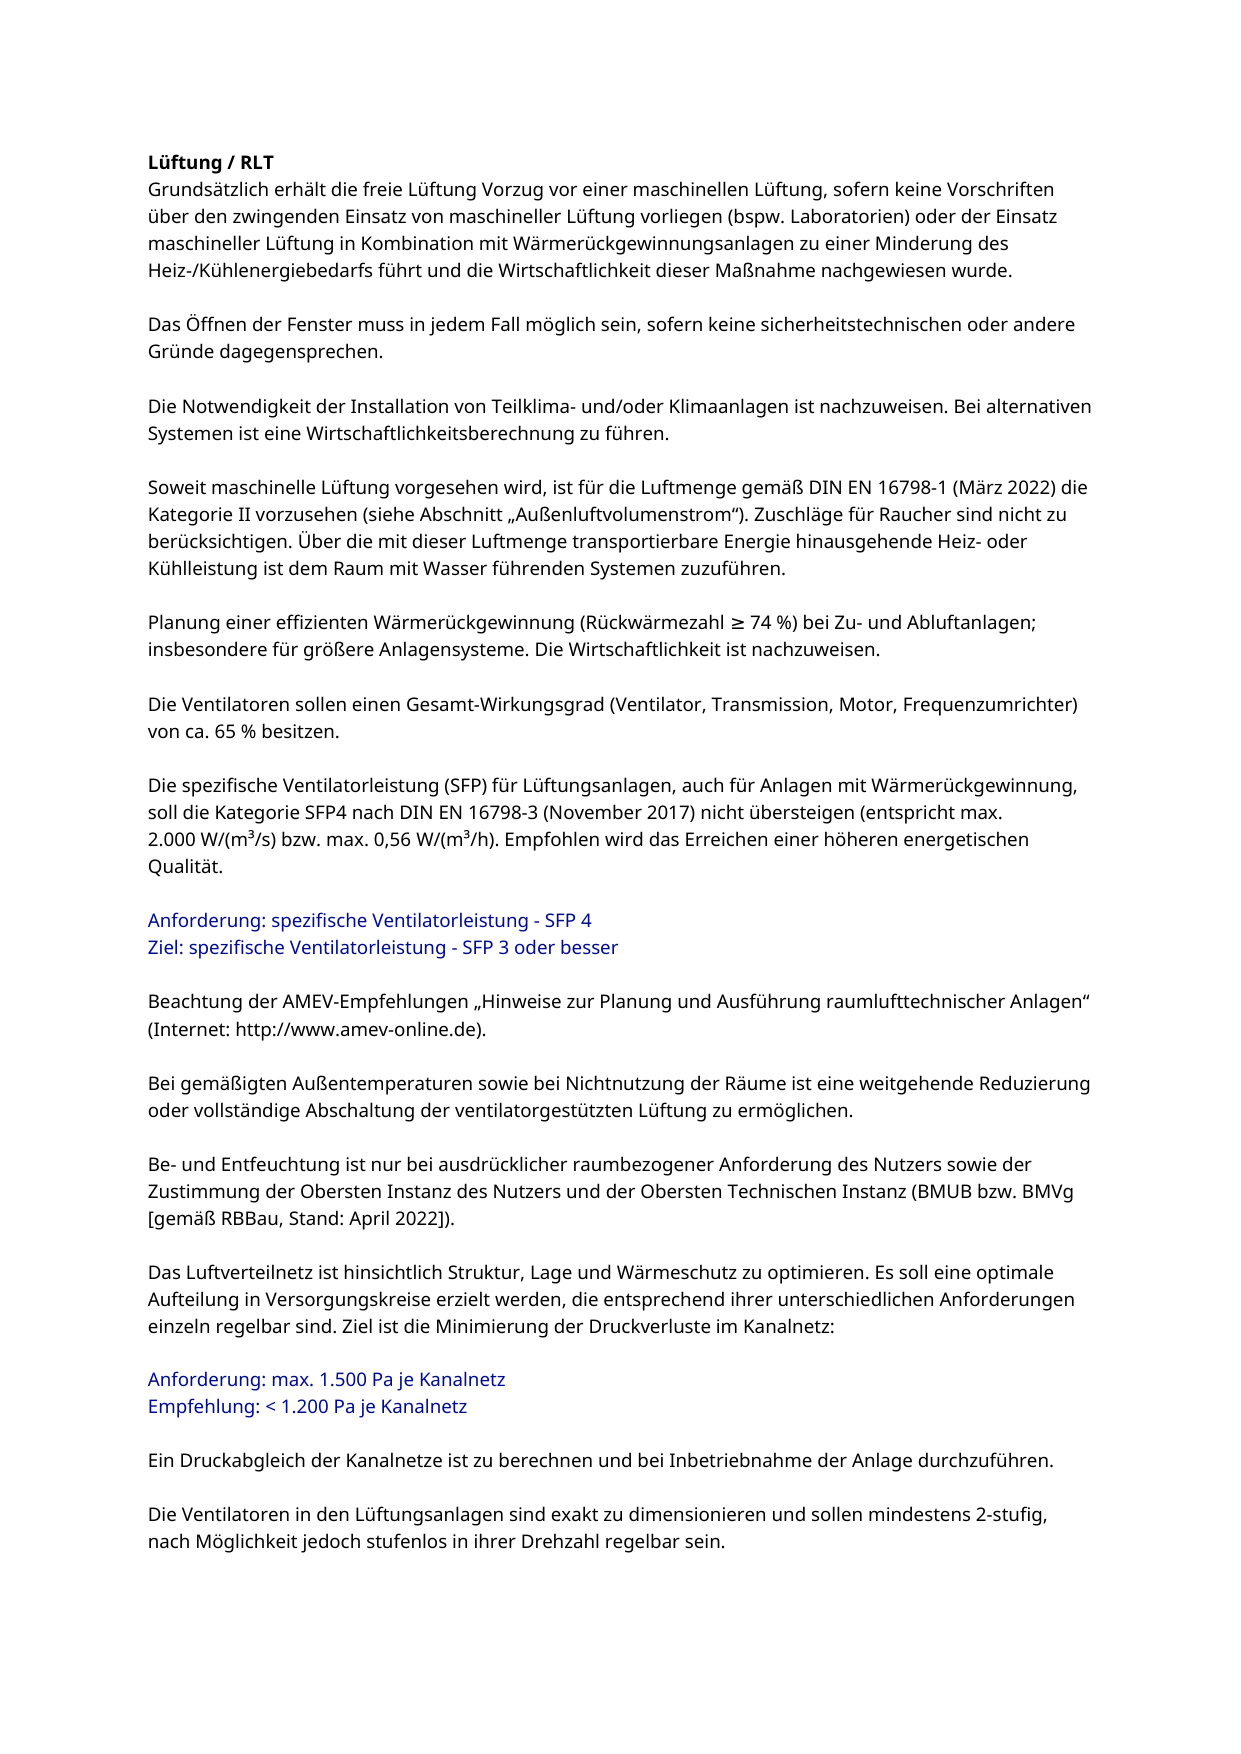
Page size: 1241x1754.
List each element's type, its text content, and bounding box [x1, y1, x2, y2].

text Die Notwendigkeit der Installation von Teilklima- und/oder Klimaanlagen ist nachzuweisen. Bei alternativen Systemen ist eine Wirtschaftlichkeitsberechnung zu führen. [148, 391, 1093, 446]
text Bei gemäßigten Außentemperaturen sowie bei Nichtnutzung der Räume ist eine weitgehende Reduzierung oder vollständige Abschaltung der ventilatorgestützten Lüftung zu ermöglichen. [148, 1068, 1093, 1123]
text Beachtung der AMEV-Empfehlungen „Hinweise zur Planung und Ausführung raumlufttechnischer Anlagen“ (Internet: http://www.amev-online.de). [148, 987, 1093, 1041]
text Die Ventilatoren sollen einen Gesamt-Wirkungsgrad (Ventilator, Transmission, Motor, Frequenzumrichter) von ca. 65 % besitzen. [148, 689, 1093, 743]
text Anforderung: max. 1.500 Pa je Kanalnetz [148, 1365, 1093, 1392]
text Lüftung / RLT [148, 148, 1093, 175]
text Planung einer effizienten Wärmerückgewinnung (Rückwärmezahl ≥ 74 %) bei Zu- und Abluftanlagen; insbesondere für größere Anlagensysteme. Die Wirtschaftlichkeit ist nachzuweisen. [148, 608, 1093, 662]
text Anforderung: spezifische Ventilatorleistung - SFP 4 [148, 906, 1093, 933]
text Das Öffnen der Fenster muss in jedem Fall möglich sein, sofern keine sicherheitstechnischen oder andere Gründe dagegensprechen. [148, 310, 1093, 364]
text Grundsätzlich erhält die freie Lüftung Vorzug vor einer maschinellen Lüftung, sofern keine Vorschriften über den zwingenden Einsatz von maschineller Lüftung vorliegen (bspw. Laboratorien) oder der Einsatz maschineller Lüftung in Kombination mit Wärmerückgewinnungsanlagen zu einer Minderung des Heiz-/Kühlenergiebedarfs führt und die Wirtschaftlichkeit dieser Maßnahme nachgewiesen wurde. [148, 175, 1093, 283]
text Soweit maschinelle Lüftung vorgesehen wird, ist für die Luftmenge gemäß DIN EN 16798-1 (März 2022) die Kategorie II vorzusehen (siehe Abschnitt „Außenluftvolumenstrom“). Zuschläge für Raucher sind nicht zu berücksichtigen. Über die mit dieser Luftmenge transportierbare Energie hinausgehende Heiz- oder Kühlleistung ist dem Raum mit Wasser führenden Systemen zuzuführen. [148, 473, 1093, 581]
text Empfehlung: < 1.200 Pa je Kanalnetz [148, 1392, 1093, 1419]
text Die Ventilatoren in den Lüftungsanlagen sind exakt zu dimensionieren und sollen mindestens 2-stufig, nach Möglichkeit jedoch stufenlos in ihrer Drehzahl regelbar sein. [148, 1500, 1093, 1554]
text Ein Druckabgleich der Kanalnetze ist zu berechnen und bei Inbetriebnahme der Anlage durchzuführen. [148, 1446, 1093, 1473]
text Das Luftverteilnetz ist hinsichtlich Struktur, Lage und Wärmeschutz zu optimieren. Es soll eine optimale Aufteilung in Versorgungskreise erzielt werden, die entsprechend ihrer unterschiedlichen Anforderungen einzeln regelbar sind. Ziel ist die Minimierung der Druckverluste im Kanalnetz: [148, 1258, 1093, 1339]
text Be- und Entfeuchtung ist nur bei ausdrücklicher raumbezogener Anforderung des Nutzers sowie der Zustimmung der Obersten Instanz des Nutzers und der Obersten Technischen Instanz (BMUB bzw. BMVg [gemäß RBBau, Stand: April 2022]). [148, 1150, 1093, 1231]
text Ziel: spezifische Ventilatorleistung - SFP 3 oder besser [148, 933, 1093, 960]
text Die spezifische Ventilatorleistung (SFP) für Lüftungsanlagen, auch für Anlagen mit Wärmerückgewinnung, soll die Kategorie SFP4 nach DIN EN 16798-3 (November 2017) nicht übersteigen (entspricht max. 2.000 W/(m³/s) bzw. max. 0,56 W/(m³/h). Empfohlen wird das Erreichen einer höheren energetischen Qualität. [148, 771, 1093, 879]
